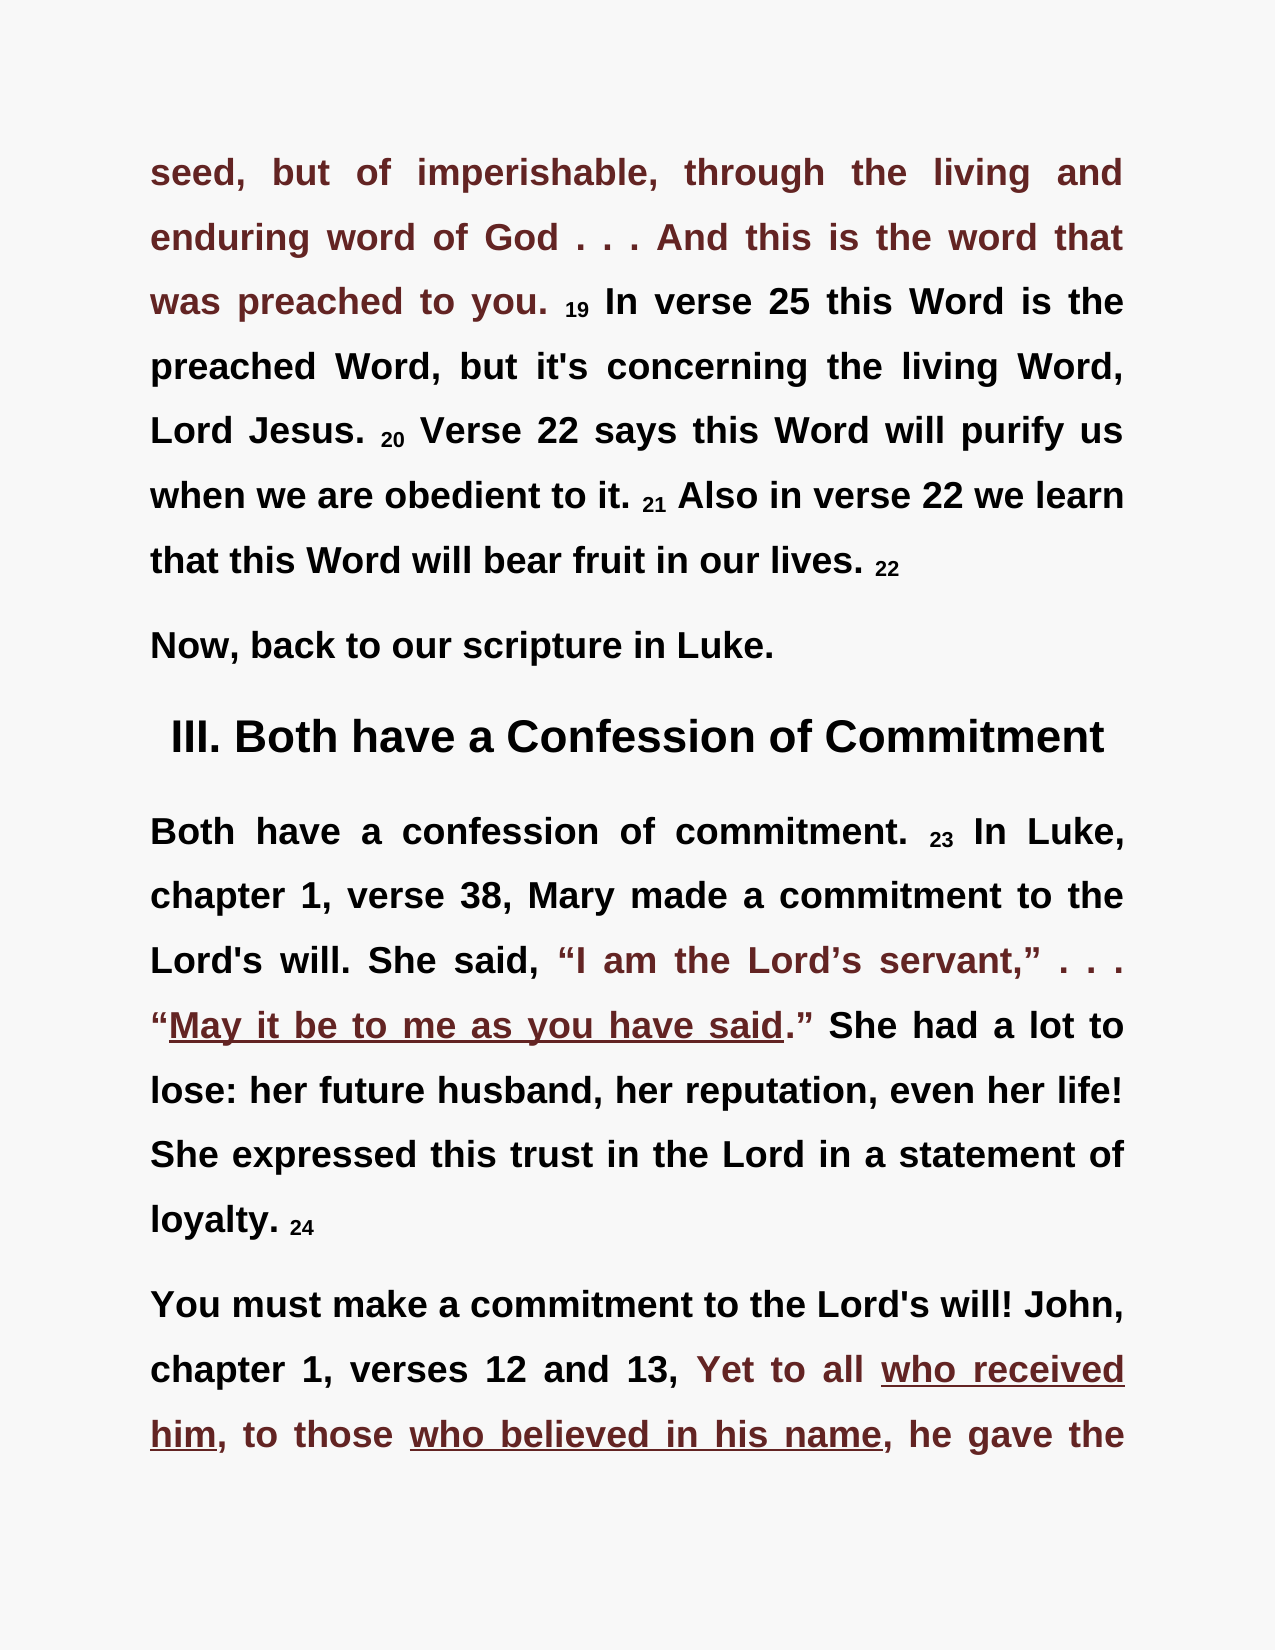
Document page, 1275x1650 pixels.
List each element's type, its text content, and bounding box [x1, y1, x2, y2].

text III. Both have a Confession of Commitment [150, 709, 1125, 762]
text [150, 1283, 1125, 1455]
text Both have a confession of commitment. 23 In Luke, chapter 1, verse 38, Mary made a commitment to the Lord's will. She said, “I am the Lord’s servant,” . . . “May it be to me as you have said.” She had a lot to lose: her future husband, her reputation, even her life! She expressed this trust in the Lord in a statement of loyalty. 24 [150, 809, 1125, 1240]
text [150, 150, 1125, 581]
text Now, back to our scripture in Luke. [150, 624, 1125, 667]
